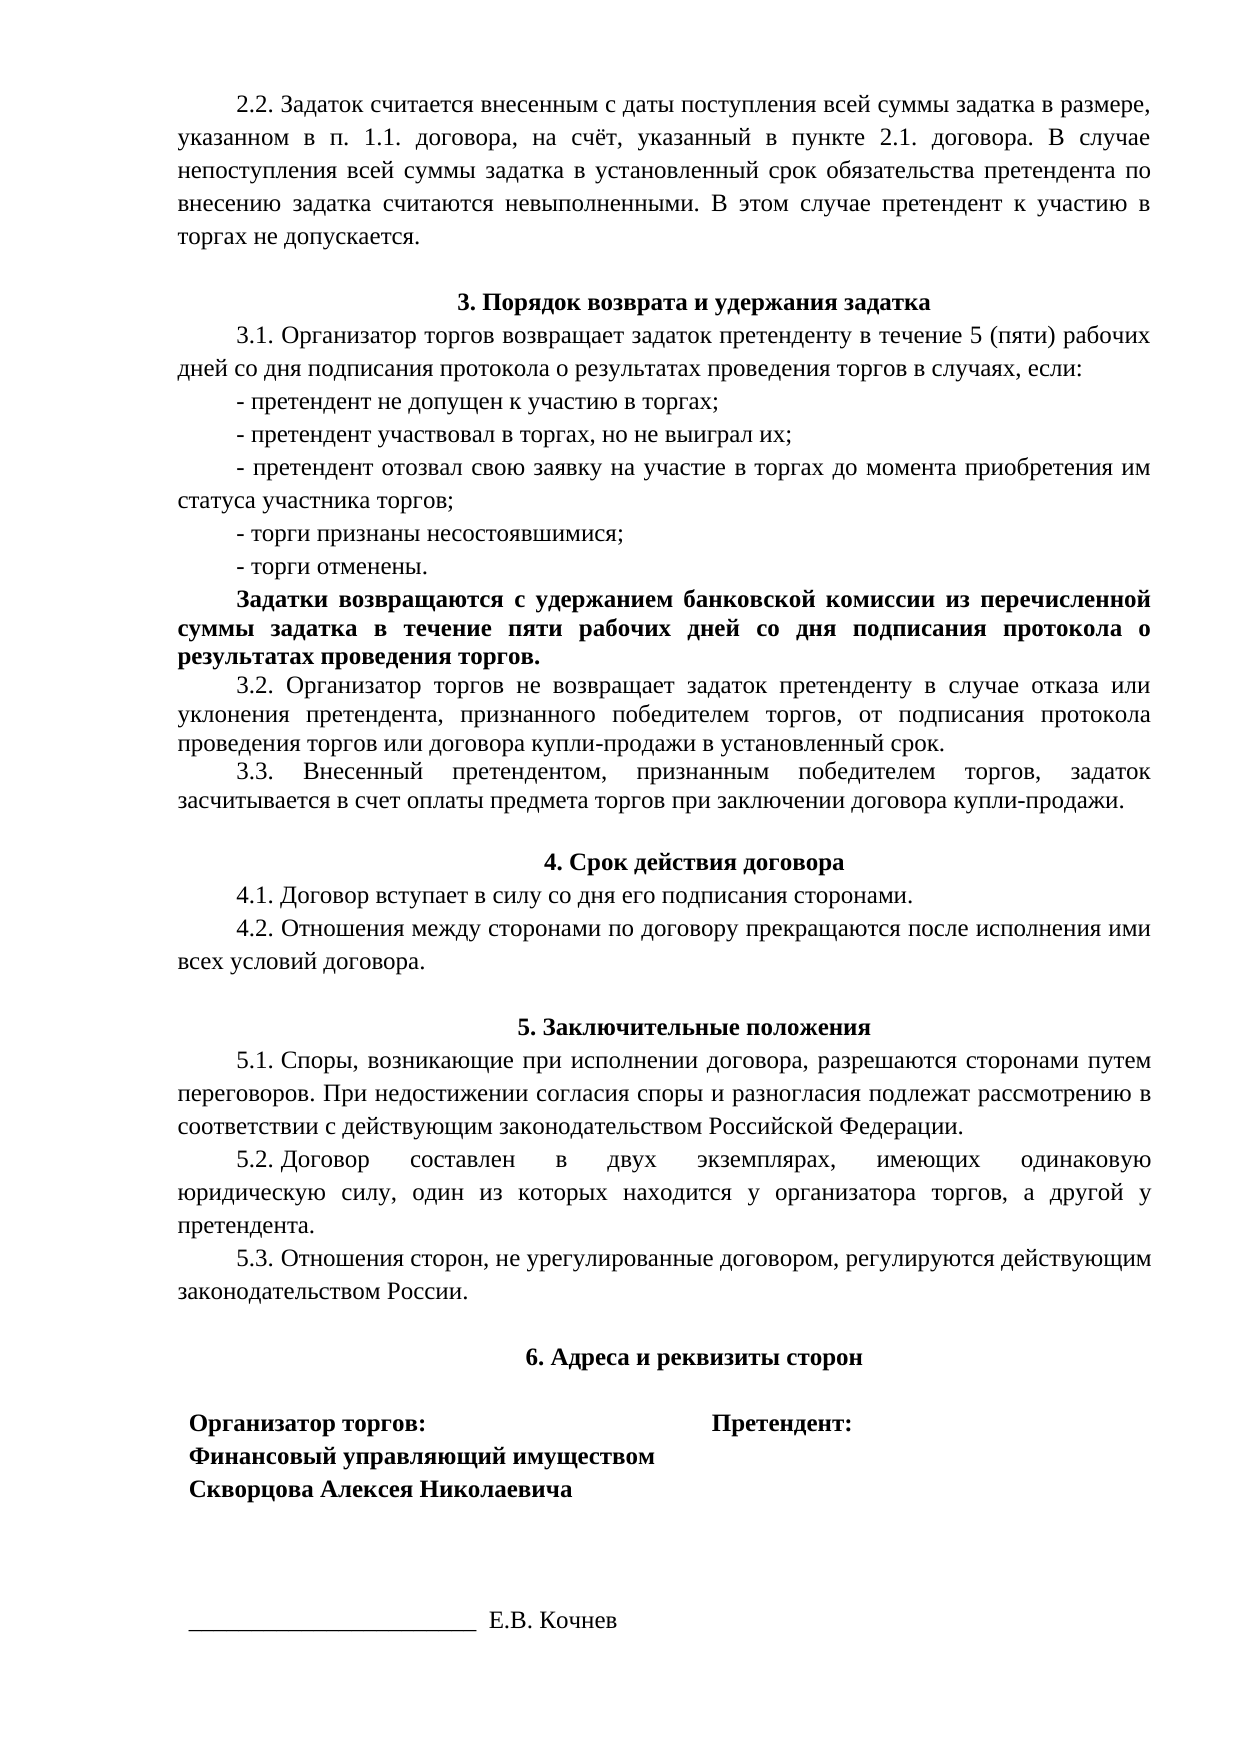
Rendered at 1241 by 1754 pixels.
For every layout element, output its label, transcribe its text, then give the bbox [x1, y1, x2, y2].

text 4.1. Договор вступает в силу со дня его подписания сторонами. [177, 880, 1152, 909]
text 2.2. Задаток считается внесенным с даты поступления всей суммы задатка в размере, указанном в п. 1.1. договора, на счёт, указанный в пункте 2.1. договора. В случае непоступления всей суммы задатка в установленный срок обязательства претендента по внесению задатка считаются невыполненными. В этом случае претендент к участию в торгах не допускается. [177, 89, 1152, 249]
text 6. Адреса и реквизиты сторон [177, 1342, 1152, 1371]
list Споры, возникающие при исполнении договора, разрешаются сторонами путем переговоров. При недостижении согласия споры и разногласия подлежат рассмотрению в соответствии с действующим законодательством Российской Федерации. [177, 1045, 1152, 1140]
text - претендент участвовал в торгах, но не выиграл их; [177, 419, 1152, 448]
text - торги отменены. [177, 551, 1152, 580]
text - претендент отозвал свою заявку на участие в торгах до момента приобретения им статуса участника торгов; [177, 452, 1152, 514]
text 4.2. Отношения между сторонами по договору прекращаются после исполнения ими всех условий договора. [177, 913, 1152, 975]
text - претендент не допущен к участию в торгах; [177, 386, 1152, 414]
text 4. Срок действия договора [177, 847, 1152, 876]
text 3. Порядок возврата и удержания задатка [177, 287, 1152, 316]
text Задатки возвращаются с удержанием банковской комиссии из перечисленной суммы задатка в течение пяти рабочих дней со дня подписания протокола о результатах проведения торгов. [177, 584, 1152, 670]
list Договор составлен в двух экземплярах, имеющих одинаковую юридическую силу, один из которых находится у организатора торгов, а другой у претендента. [177, 1144, 1152, 1239]
list Отношения сторон, не урегулированные договором, регулируются действующим законодательством России. [177, 1243, 1152, 1305]
table_header Претендент: [700, 1408, 1152, 1638]
table_header Организатор торгов: Финансовый управляющий имуществом Скворцова Алексея Николаевича _______________________ Е.В. Кочнев [177, 1408, 700, 1638]
text 3.2. Организатор торгов не возвращает задаток претенденту в случае отказа или уклонения претендента, признанного победителем торгов, от подписания протокола проведения торгов или договора купли-продажи в установленный срок. [177, 670, 1152, 756]
text 5. Заключительные положения [177, 1012, 1152, 1041]
text 3.3. Внесенный претендентом, признанным победителем торгов, задаток засчитывается в счет оплаты предмета торгов при заключении договора купли-продажи. [177, 756, 1152, 814]
text 3.1. Организатор торгов возвращает задаток претенденту в течение 5 (пяти) рабочих дней со дня подписания протокола о результатах проведения торгов в случаях, если: [177, 320, 1152, 382]
text - торги признаны несостоявшимися; [177, 518, 1152, 547]
